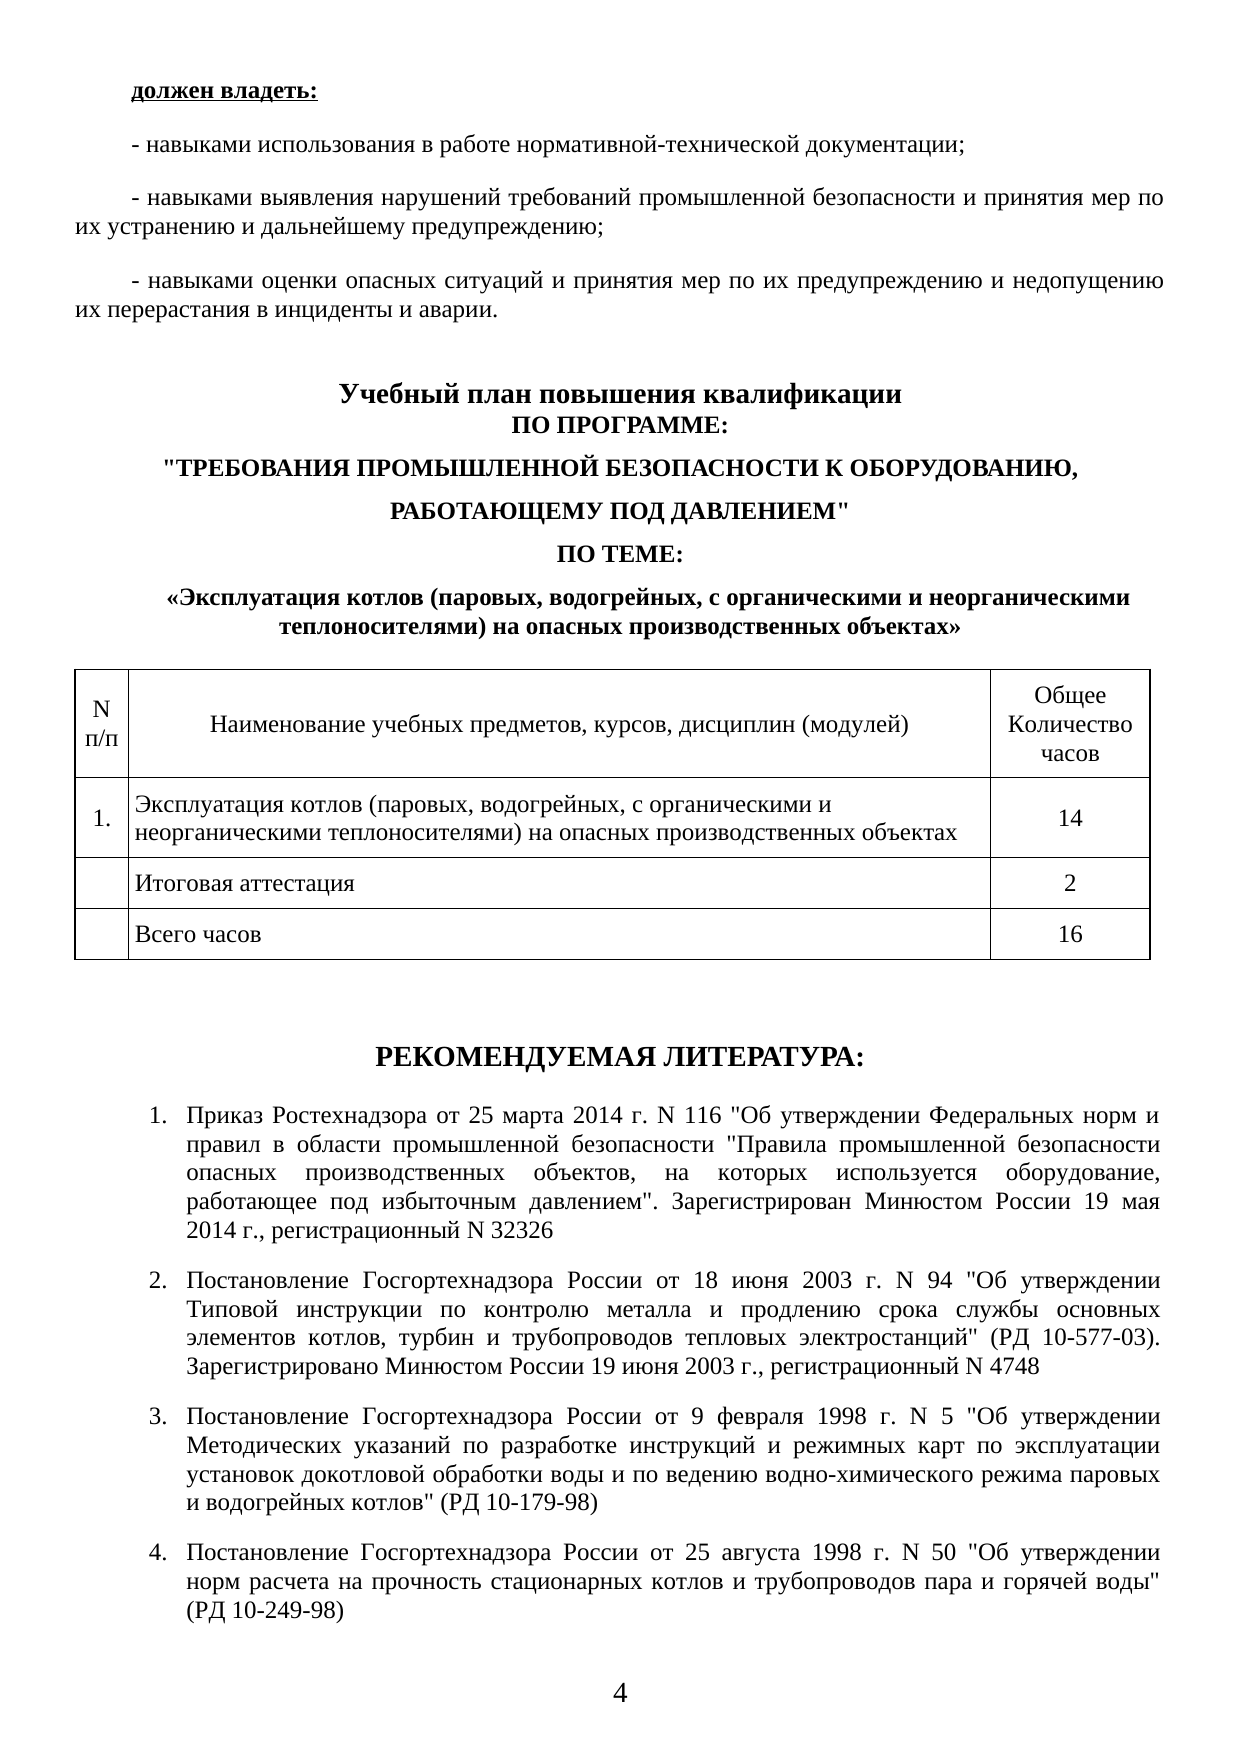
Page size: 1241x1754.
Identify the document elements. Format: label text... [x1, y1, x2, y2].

title Учебный план повышения квалификации [75, 376, 1165, 410]
text "ТРЕБОВАНИЯ ПРОМЫШЛЕННОЙ БЕЗОПАСНОСТИ К ОБОРУДОВАНИЮ, [75, 453, 1165, 482]
table_cell Эксплуатация котлов (паровых, водогрейных, с органическими и неорганическими теплоносителями) на опасных производственных объектах [129, 778, 990, 857]
text РАБОТАЮЩЕМУ ПОД ДАВЛЕНИЕМ" [75, 496, 1165, 525]
table_cell [76, 858, 128, 908]
table_cell 16 [991, 909, 1149, 959]
table_header Наименование учебных предметов, курсов, дисциплин (модулей) [129, 670, 990, 777]
table_header Общее Количество часов [991, 670, 1149, 777]
text должен владеть: [75, 75, 1165, 104]
text - навыками выявления нарушений требований промышленной безопасности и принятия мер по их устранению и дальнейшему предупреждению; [75, 182, 1165, 240]
table_cell Постановление Госгортехнадзора России от 9 февраля 1998 г. N 5 "Об утверждении Методических указаний по разработке инструкций и режимных карт по эксплуатации установок докотловой обработки воды и по ведению водно-химического режима паровых и водогрейных котлов" (РД 10-179-98) [75, 1391, 1168, 1527]
text ПО ПРОГРАММЕ: [75, 410, 1165, 438]
table_cell [76, 909, 128, 959]
text - навыками оценки опасных ситуаций и принятия мер по их предупреждению и недопущению их перерастания в инциденты и аварии. [75, 265, 1165, 322]
table_cell 14 [991, 778, 1149, 857]
text РЕКОМЕНДУЕМАЯ ЛИТЕРАТУРА: [75, 1039, 1165, 1073]
table_cell Постановление Госгортехнадзора России от 25 августа 1998 г. N 50 "Об утверждении норм расчета на прочность стационарных котлов и трубопроводов пара и горячей воды" (РД 10-249-98) [75, 1527, 1168, 1634]
table_cell Всего часов [129, 909, 990, 959]
text - навыками использования в работе нормативной-технической документации; [75, 129, 1165, 157]
table_cell Постановление Госгортехнадзора России от 18 июня 2003 г. N 94 "Об утверждении Типовой инструкции по контролю металла и продлению срока службы основных элементов котлов, турбин и трубопроводов тепловых электростанций" (РД 10-577-03). Зарегистрировано Минюстом России 19 июня 2003 г., регистрационный N 4748 [75, 1254, 1168, 1391]
text ПО ТЕМЕ: [75, 539, 1165, 568]
table_cell 1. [76, 778, 128, 857]
text «Эксплуатация котлов (паровых, водогрейных, с органическими и неорганическими теплоносителями) на опасных производственных объектах» [75, 582, 1165, 640]
table_header Приказ Ростехнадзора от 25 марта 2014 г. N 116 "Об утверждении Федеральных норм и правил в области промышленной безопасности "Правила промышленной безопасности опасных производственных объектов, на которых используется оборудование, работающее под избыточным давлением". Зарегистрирован Минюстом России 19 мая 2014 г., регистрационный N 32326 [75, 1089, 1168, 1254]
table_cell 2 [991, 858, 1149, 908]
table_header N п/п [76, 670, 128, 777]
table_cell Итоговая аттестация [129, 858, 990, 908]
